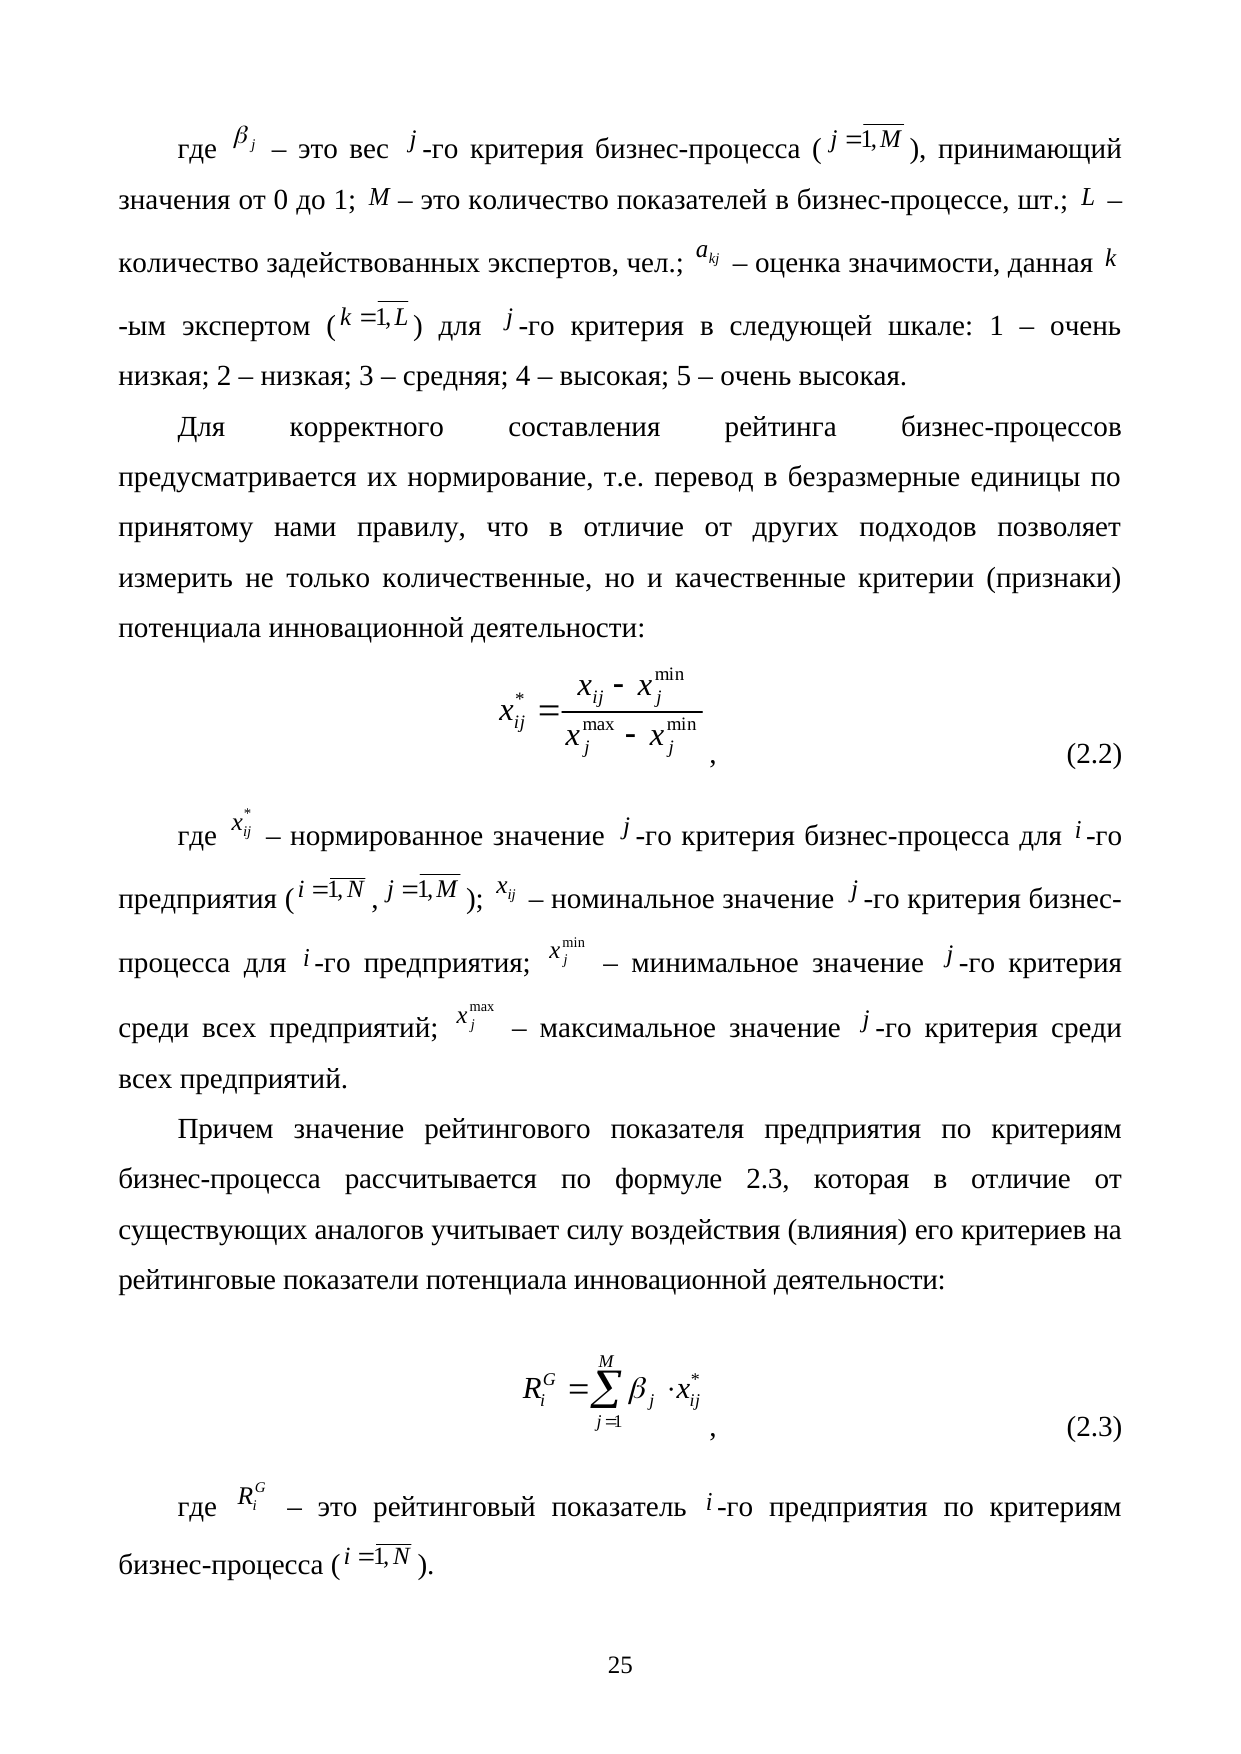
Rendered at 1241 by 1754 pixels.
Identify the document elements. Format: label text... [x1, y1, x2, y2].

text , (2.2) [118, 660, 1122, 769]
text где – это вес -го критерия бизнес-процесса (), принимающий значения от 0 до 1; – это количество показателей в бизнес-процессе, шт.; – количество задействованных экспертов, чел.; – оценка значимости, данная -ым экспертом () для -го критерия в следующей шкале: 1 – очень низкая; 2 – низкая; 3 – средняя; 4 – высокая; 5 – очень высокая. [118, 118, 1122, 392]
text Причем значение рейтингового показателя предприятия по критериям бизнес-процесса рассчитывается по формуле 2.3, которая в отличие от существующих аналогов учитывает силу воздействия (влияния) его критериев на рейтинговые показатели потенциала инновационной деятельности: [118, 1111, 1122, 1296]
text где – это рейтинговый показатель -го предприятия по критериям бизнес-процесса (). [118, 1477, 1122, 1581]
text где – нормированное значение -го критерия бизнес-процесса для -го предприятия (,); – номинальное значение -го критерия бизнес-процесса для -го предприятия; – минимальное значение -го критерия среди всех предприятий; – максимальное значение -го критерия среди всех предприятий. [118, 803, 1122, 1094]
text Для корректного составления рейтинга бизнес-процессов предусматривается их нормирование, т.е. перевод в безразмерные единицы по принятому нами правилу, что в отличие от других подходов позволяет измерить не только количественные, но и качественные критерии (признаки) потенциала инновационной деятельности: [118, 409, 1122, 643]
text , (2.3) [474, 1348, 1122, 1443]
